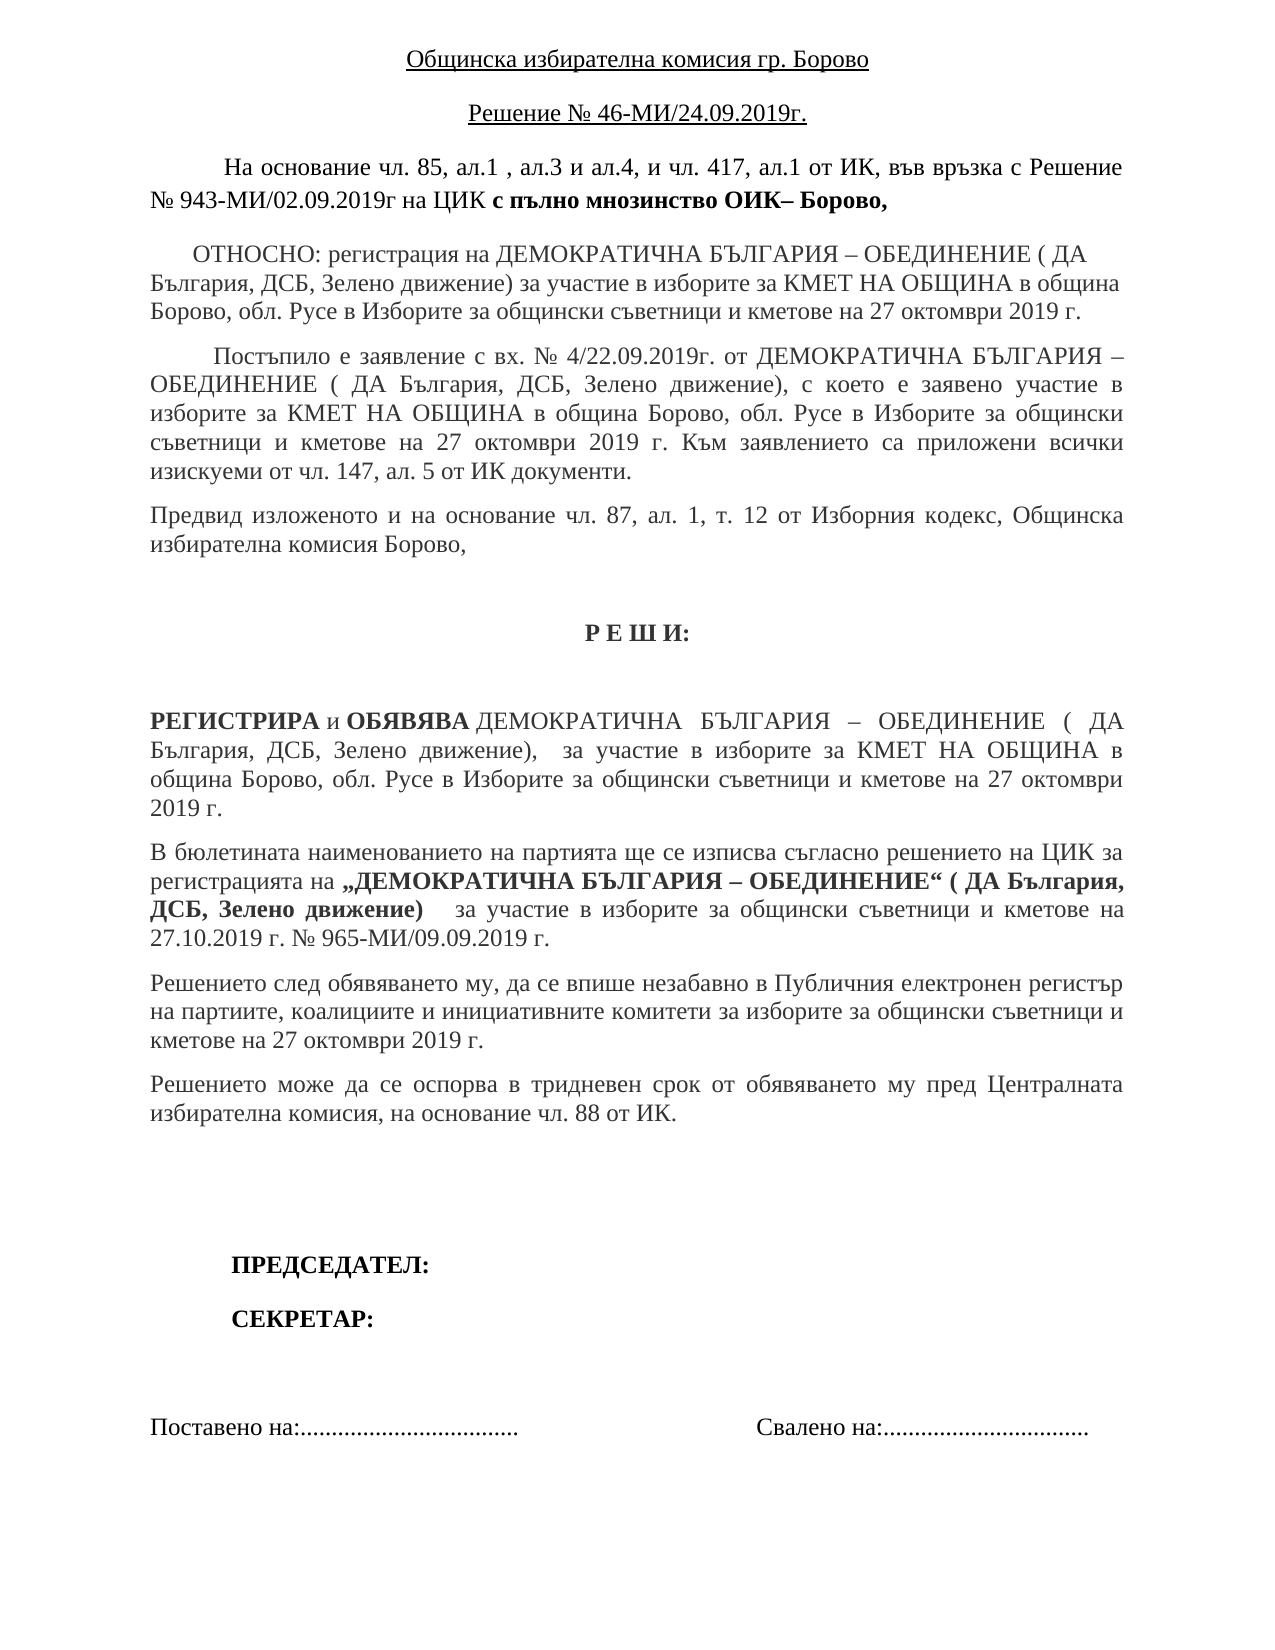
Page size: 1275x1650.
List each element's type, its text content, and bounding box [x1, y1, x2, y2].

text Решението след обявяването му, да се впише незабавно в Публичния електронен регистър на партиите, коалициите и инициативните комитети за изборите за общински съветници и кметове на 27 октомври 2019 г. [150, 968, 1125, 1054]
text Поставено на:................................... Свалено на:................................. [150, 1412, 1125, 1441]
text РЕГИСТРИРА и ОБЯВЯВА ДЕМОКРАТИЧНА БЪЛГАРИЯ – ОБЕДИНЕНИЕ ( ДА България, ДСБ, Зелено движение), за участие в изборите за КМЕТ НА ОБЩИНА в община Борово, обл. Русе в Изборите за общински съветници и кметове на 27 октомври 2019 г. [150, 706, 1125, 821]
text Р Е Ш И: [150, 618, 1125, 646]
text На основание чл. 85, ал.1 , ал.3 и ал.4, и чл. 417, ал.1 от ИК, във връзка с Решение № 943-МИ/02.09.2019г на ЦИК с пълно мнозинство ОИК– Борово, [150, 152, 1125, 214]
text Решение № 46-МИ/24.09.2019г. [150, 98, 1125, 127]
text СЕКРЕТАР: [150, 1304, 1125, 1333]
text Решението може да се оспорва в тридневен срок от обявяването му пред Централната избирателна комисия, на основание чл. 88 от ИК. [150, 1069, 1125, 1127]
text ПРЕДСЕДАТЕЛ: [150, 1250, 1125, 1279]
text ОТНОСНО: регистрация на ДЕМОКРАТИЧНА БЪЛГАРИЯ – ОБЕДИНЕНИЕ ( ДА България, ДСБ, Зелено движение) за участие в изборите за КМЕТ НА ОБЩИНА в община Борово, обл. Русе в Изборите за общински съветници и кметове на 27 октомври 2019 г. [150, 239, 1125, 325]
text Постъпило е заявление с вх. № 4/22.09.2019г. от ДЕМОКРАТИЧНА БЪЛГАРИЯ – ОБЕДИНЕНИЕ ( ДА България, ДСБ, Зелено движение), с което е заявено участие в изборите за КМЕТ НА ОБЩИНА в община Борово, обл. Русе в Изборите за общински съветници и кметове на 27 октомври 2019 г. Към заявлението са приложени всички изискуеми от чл. 147, ал. 5 от ИК документи. [150, 341, 1125, 484]
text В бюлетината наименованието на партията ще се изписва съгласно решението на ЦИК за регистрацията на „ДЕМОКРАТИЧНА БЪЛГАРИЯ – ОБЕДИНЕНИЕ“ ( ДА България, ДСБ, Зелено движение) за участие в изборите за общински съветници и кметове на 27.10.2019 г. № 965-МИ/09.09.2019 г. [150, 837, 1125, 952]
text Общинска избирателна комисия гр. Борово [150, 44, 1125, 73]
text Предвид изложеното и на основание чл. 87, ал. 1, т. 12 от Изборния кодекс, Общинска избирателна комисия Борово, [150, 500, 1125, 558]
